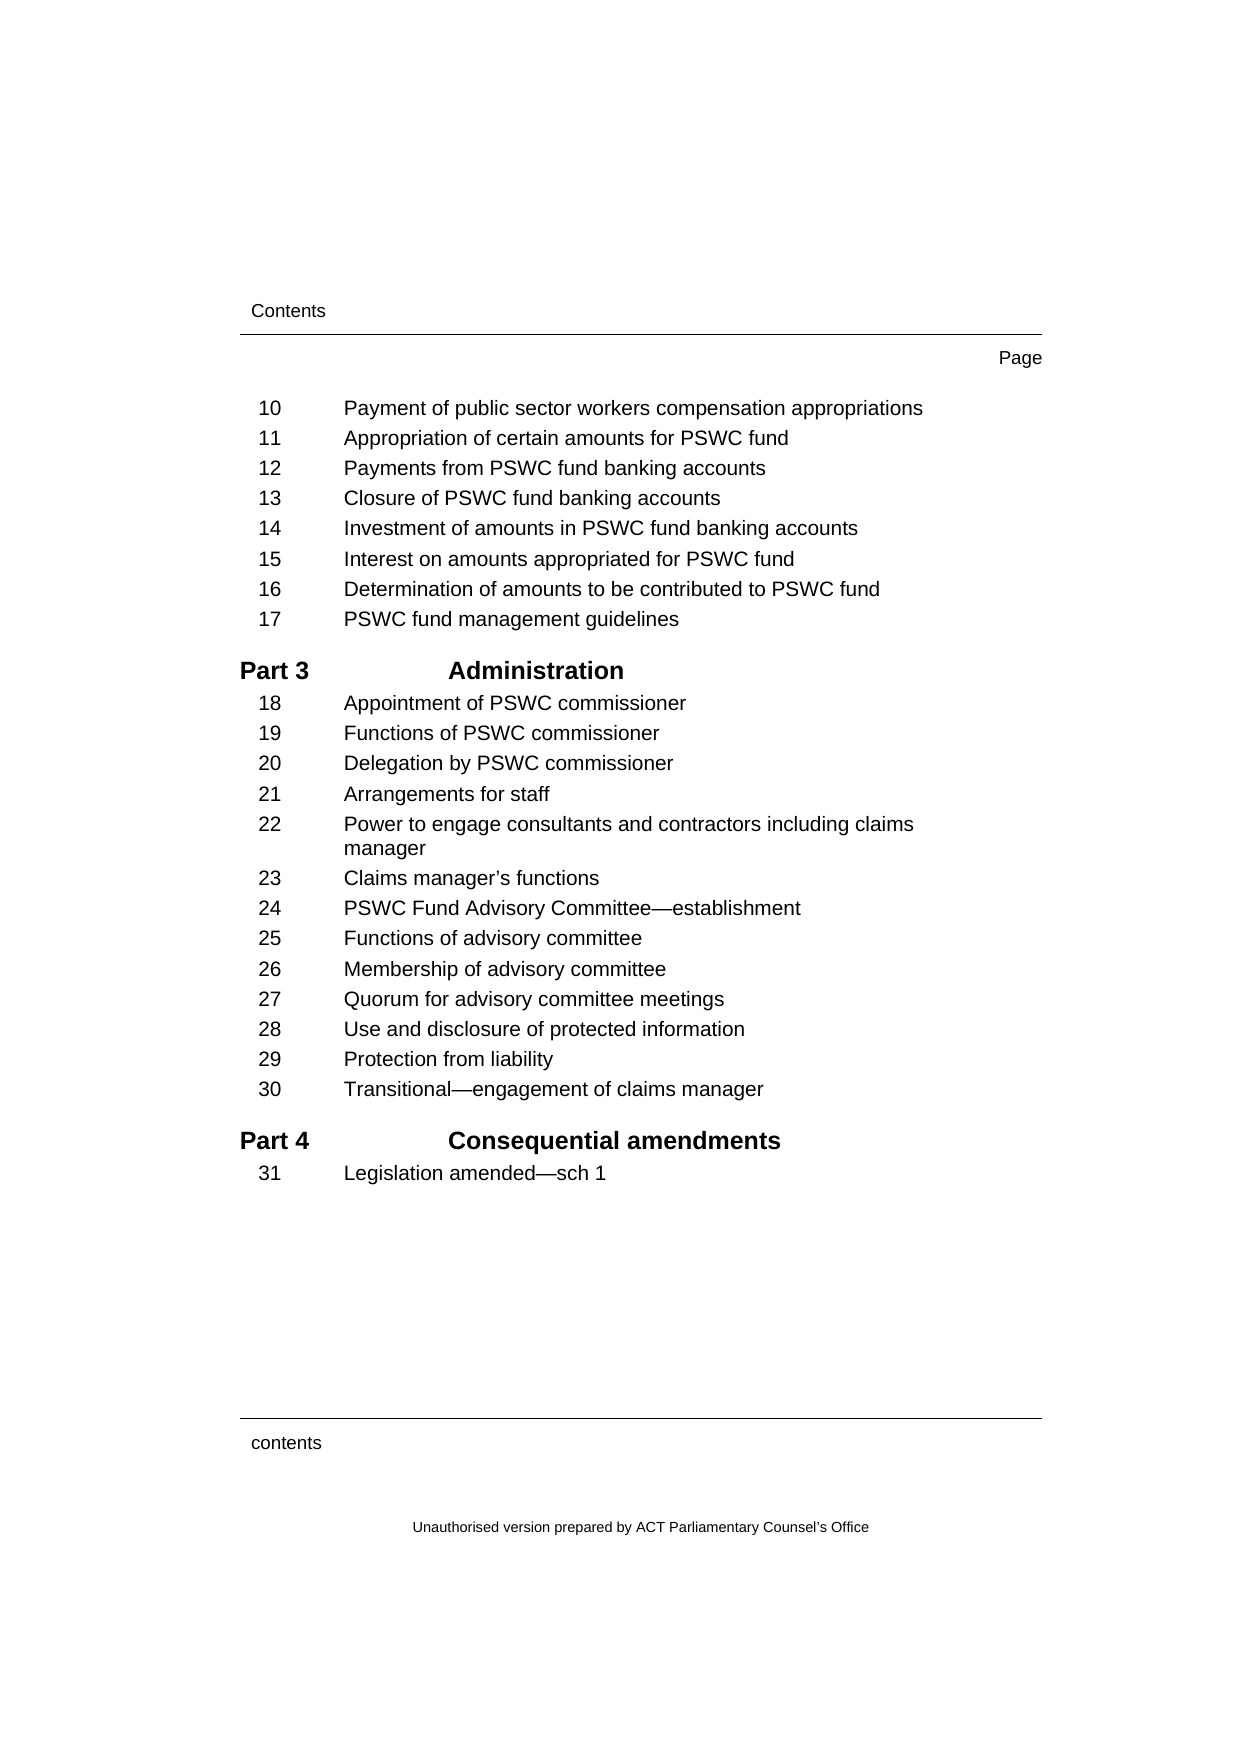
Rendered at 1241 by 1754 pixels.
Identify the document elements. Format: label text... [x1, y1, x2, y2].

text 30 Transitional—engagement of claims manager 17 [239, 1077, 996, 1101]
text 24 PSWC Fund Advisory Committee—establishment 13 [239, 896, 996, 920]
text 12 Payments from PSWC fund banking accounts 5 [239, 456, 996, 480]
text 15 Interest on amounts appropriated for PSWC fund 7 [239, 546, 996, 570]
text 16 Determination of amounts to be contributed to PSWC fund 8 [239, 577, 996, 601]
text Part 3 Administration 10 [239, 656, 996, 684]
text 23 Claims manager’s functions 12 [239, 866, 996, 890]
text 21 Arrangements for staff 11 [239, 781, 996, 805]
text 13 Closure of PSWC fund banking accounts 6 [239, 486, 996, 510]
text Part 4 Consequential amendments 19 [239, 1126, 996, 1155]
text 20 Delegation by PSWC commissioner 11 [239, 751, 996, 775]
text 18 Appointment of PSWC commissioner 10 [239, 691, 996, 715]
text 29 Protection from liability 17 [239, 1047, 996, 1071]
text 31 Legislation amended—sch 1 19 [239, 1161, 996, 1185]
text 22 Power to engage consultants and contractors including claims manager 11 [239, 812, 996, 859]
text 28 Use and disclosure of protected information 15 [239, 1017, 996, 1041]
text 11 Appropriation of certain amounts for PSWC fund 5 [239, 426, 996, 449]
text 14 Investment of amounts in PSWC fund banking accounts 6 [239, 516, 996, 540]
text 27 Quorum for advisory committee meetings 14 [239, 987, 996, 1011]
text 10 Payment of public sector workers compensation appropriations 4 [239, 395, 996, 419]
text 26 Membership of advisory committee 14 [239, 956, 996, 980]
text 25 Functions of advisory committee 13 [239, 926, 996, 950]
text 19 Functions of PSWC commissioner 10 [239, 721, 996, 745]
text 17 PSWC fund management guidelines 8 [239, 607, 996, 631]
